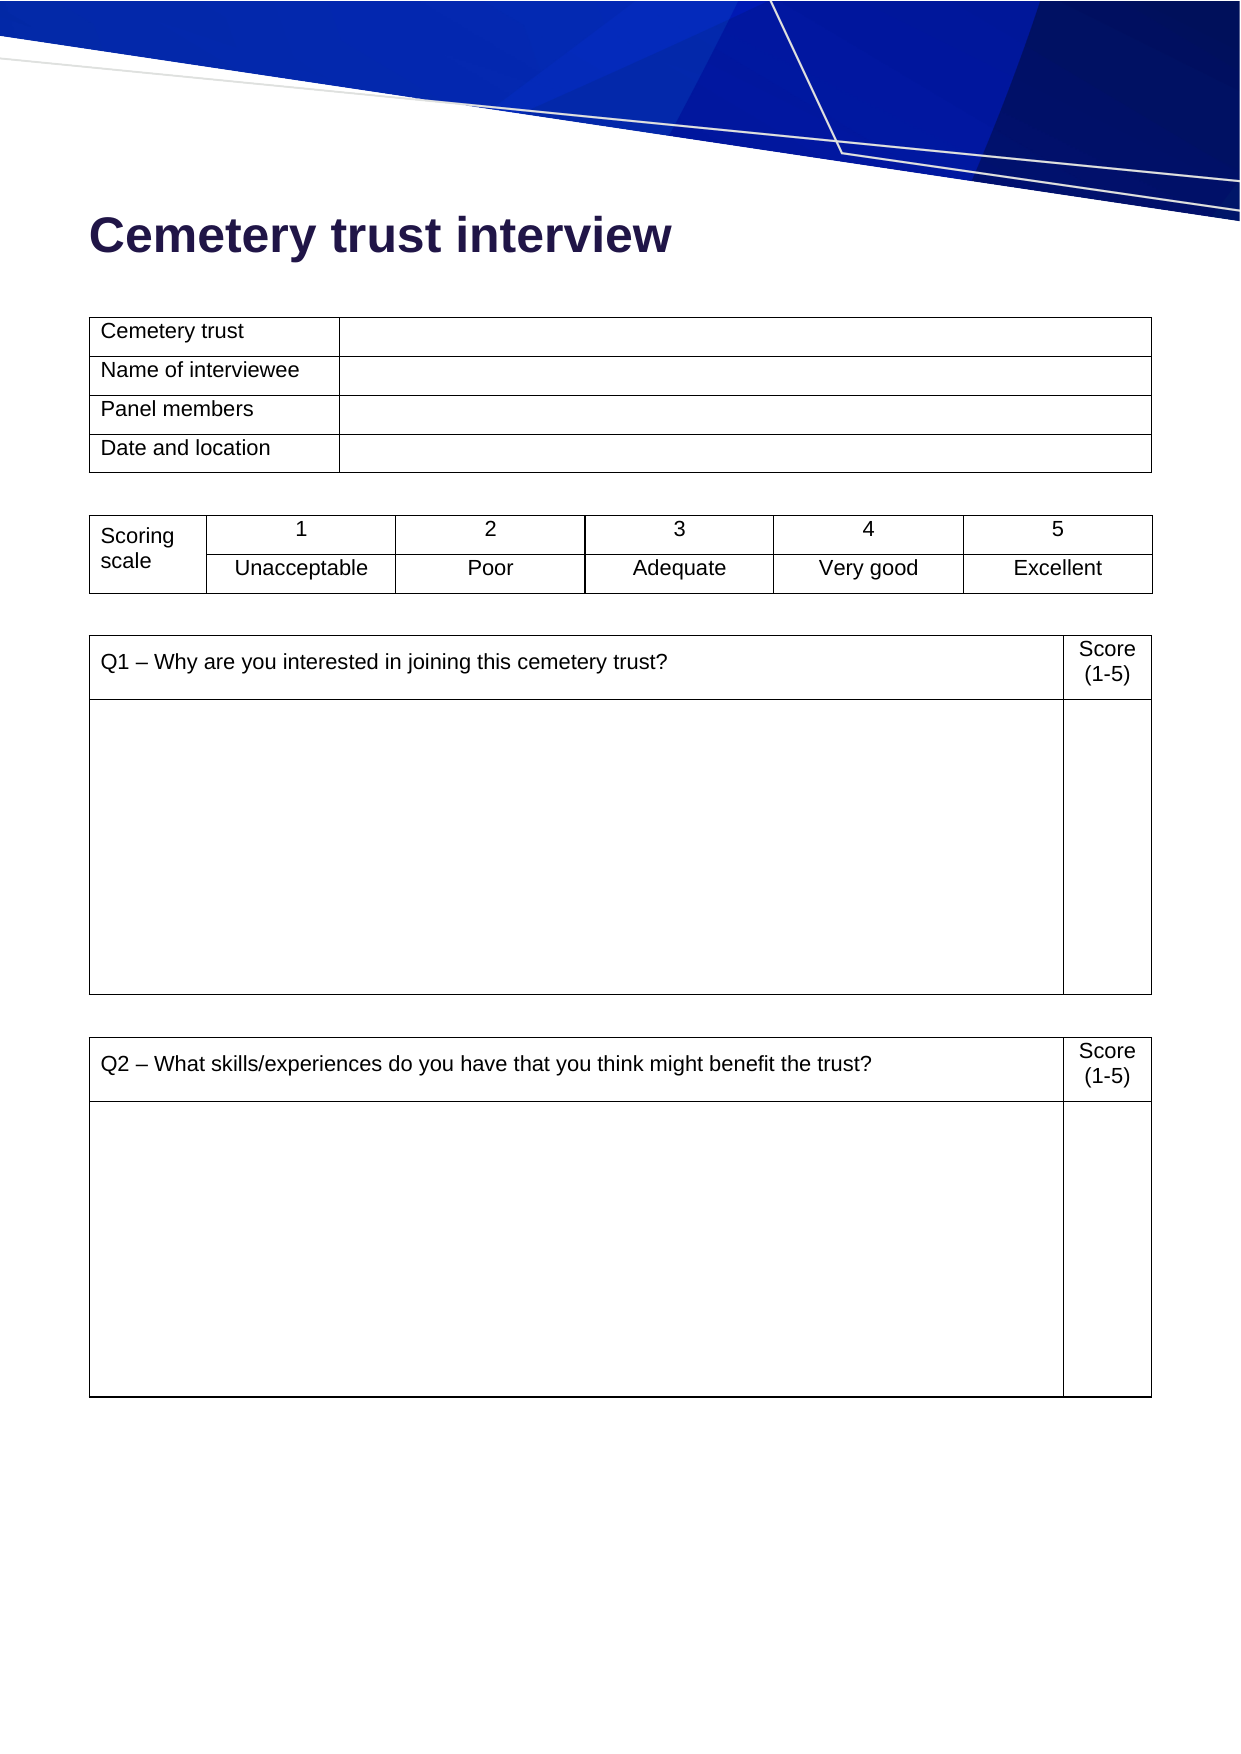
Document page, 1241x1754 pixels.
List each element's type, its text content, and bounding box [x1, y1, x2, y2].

table_cell [90, 700, 1063, 994]
table_cell Adequate [586, 555, 773, 592]
table_header 1 [207, 516, 395, 554]
table_header 5 [964, 516, 1152, 554]
table_cell Date and location [90, 435, 339, 472]
table_cell [340, 396, 1151, 433]
table_header [340, 318, 1151, 356]
table_header 4 [774, 516, 963, 554]
title Cemetery trust interview [89, 205, 1152, 263]
table_cell [340, 435, 1151, 472]
table_header Cemetery trust [90, 318, 339, 356]
table_cell Panel members [90, 396, 339, 433]
table_cell [90, 1102, 1063, 1396]
table_cell Poor [396, 555, 584, 592]
table_header Score (1-5) [1064, 636, 1151, 699]
table_header 3 [586, 516, 773, 554]
table_cell Excellent [964, 555, 1152, 592]
picture [0, 1, 1240, 225]
table_cell Name of interviewee [90, 357, 339, 395]
table_cell [1064, 700, 1151, 994]
table_cell [340, 357, 1151, 395]
table_cell Very good [774, 555, 963, 592]
table_header Score (1-5) [1064, 1038, 1151, 1101]
table_header Scoring scale [90, 516, 206, 592]
table_header 2 [396, 516, 584, 554]
table_header Q1 – Why are you interested in joining this cemetery trust? [90, 636, 1063, 699]
table_cell [1064, 1102, 1151, 1396]
table_header Q2 – What skills/experiences do you have that you think might benefit the trust? [90, 1038, 1063, 1101]
table_cell Unacceptable [207, 555, 395, 592]
